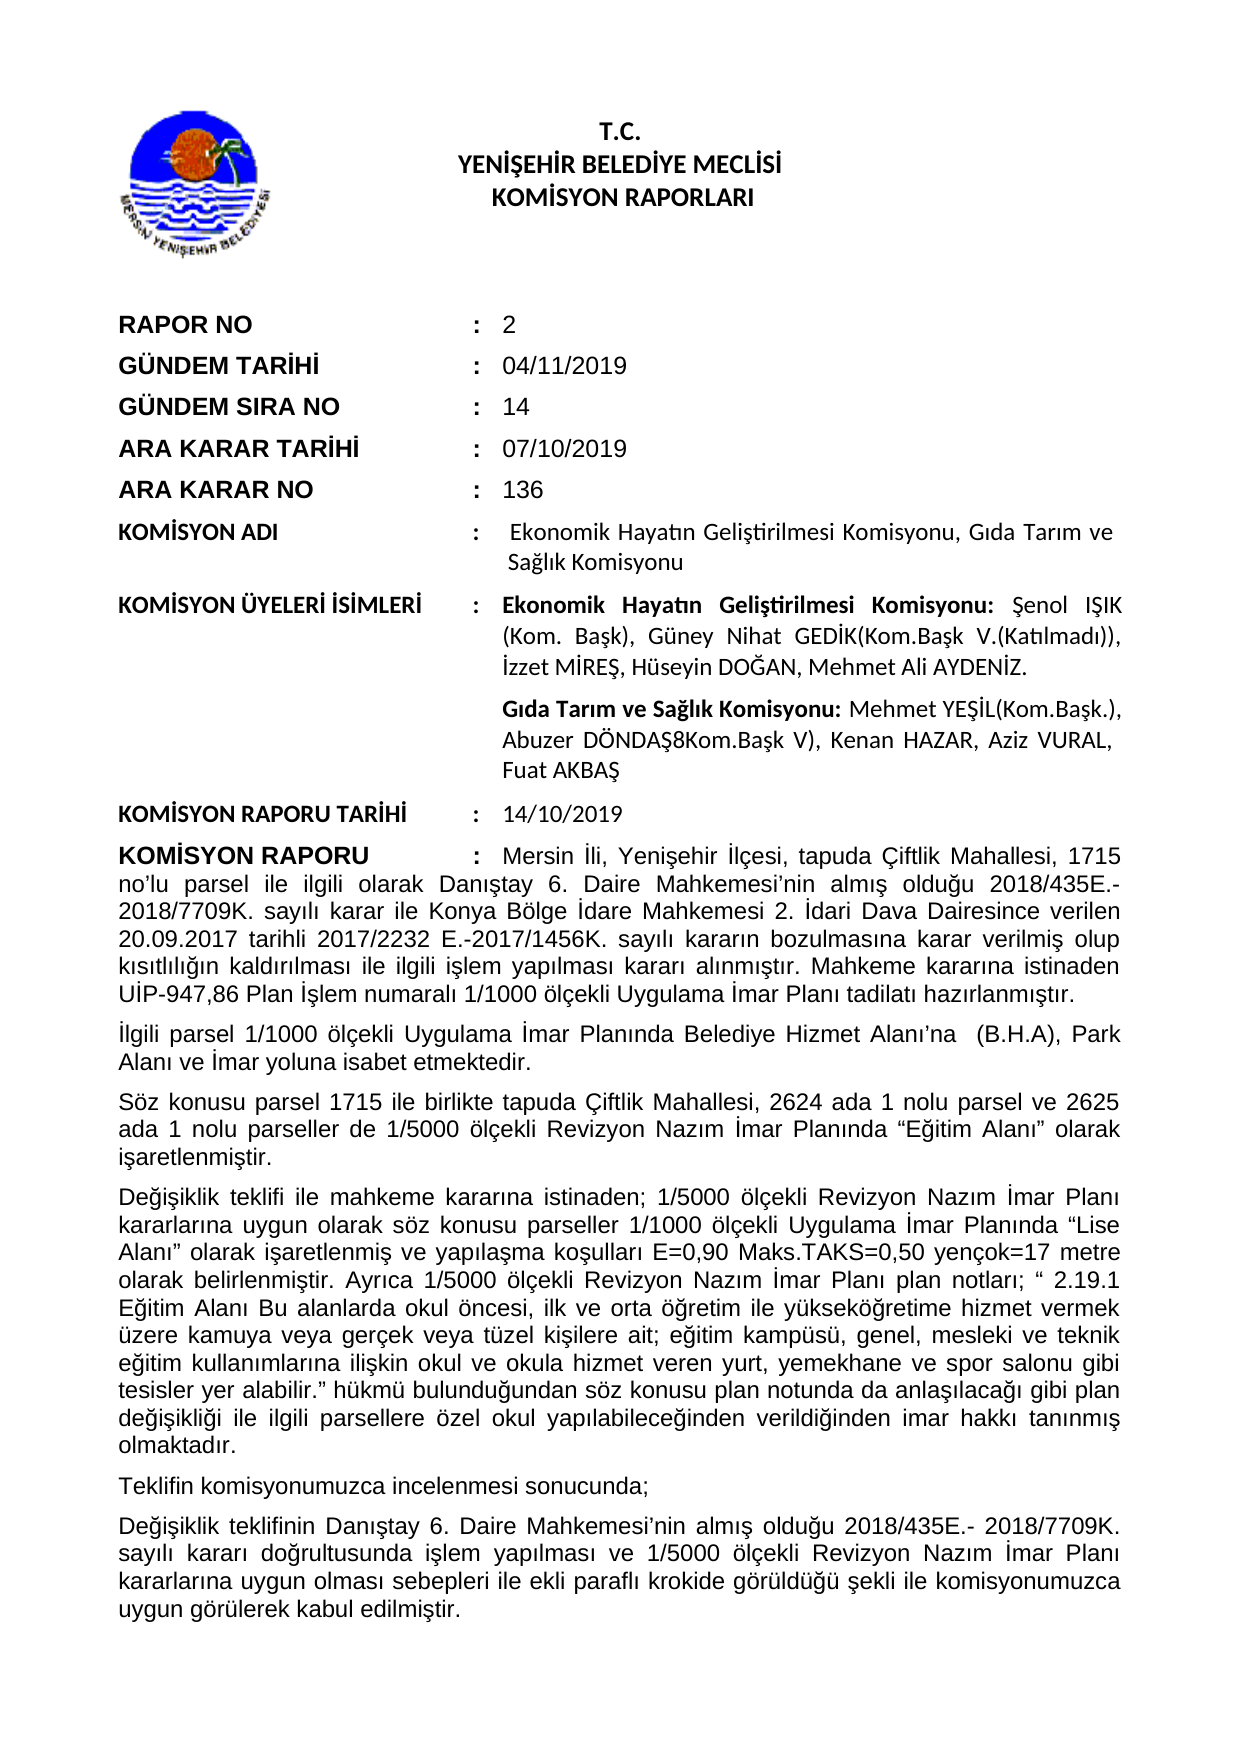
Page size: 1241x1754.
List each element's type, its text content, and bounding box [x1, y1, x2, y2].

text KOMİSYON ÜYELERİ İSİMLERİ : Ekonomik Hayatın Geliştirilmesi Komisyonu: Şenol IŞIK (Kom. Başk), Güney Nihat GEDİK(Kom.Başk V.(Katılmadı)), İzzet MİREŞ, Hüseyin DOĞAN, Mehmet Ali AYDENİZ. [118, 589, 1122, 681]
text RAPOR NO : 2 [118, 310, 1122, 338]
text KOMİSYON RAPORU : Mersin İli, Yenişehir İlçesi, tapuda Çiftlik Mahallesi, 1715 no’lu parsel ile ilgili olarak Danıştay 6. Daire Mahkemesi’nin almış olduğu 2018/435E.- 2018/7709K. sayılı karar ile Konya Bölge İdare Mahkemesi 2. İdari Dava Dairesince verilen 20.09.2017 tarihli 2017/2232 E.-2017/1456K. sayılı kararın bozulmasına karar verilmiş olup kısıtlılığın kaldırılması ile ilgili işlem yapılması kararı alınmıştır. Mahkeme kararına istinaden UİP-947,86 Plan İşlem numaralı 1/1000 ölçekli Uygulama İmar Planı tadilatı hazırlanmıştır. [118, 841, 1122, 1007]
text Değişiklik teklifi ile mahkeme kararına istinaden; 1/5000 ölçekli Revizyon Nazım İmar Planı kararlarına uygun olarak söz konusu parseller 1/1000 ölçekli Uygulama İmar Planında “Lise Alanı” olarak işaretlenmiş ve yapılaşma koşulları E=0,90 Maks.TAKS=0,50 yençok=17 metre olarak belirlenmiştir. Ayrıca 1/5000 ölçekli Revizyon Nazım İmar Planı plan notları; “ 2.19.1 Eğitim Alanı Bu alanlarda okul öncesi, ilk ve orta öğretim ile yükseköğretime hizmet vermek üzere kamuya veya gerçek veya tüzel kişilere ait; eğitim kampüsü, genel, mesleki ve teknik eğitim kullanımlarına ilişkin okul ve okula hizmet veren yurt, yemekhane ve spor salonu gibi tesisler yer alabilir.” hükmü bulunduğundan söz konusu plan notunda da anlaşılacağı gibi plan değişikliği ile ilgili parsellere özel okul yapılabileceğinden verildiğinden imar hakkı tanınmış olmaktadır. [118, 1183, 1122, 1459]
picture [118, 101, 275, 269]
text Teklifin komisyonumuzca incelenmesi sonucunda; [118, 1472, 1122, 1499]
text Değişiklik teklifinin Danıştay 6. Daire Mahkemesi’nin almış olduğu 2018/435E.- 2018/7709K. sayılı kararı doğrultusunda işlem yapılması ve 1/5000 ölçekli Revizyon Nazım İmar Planı kararlarına uygun olması sebepleri ile ekli paraflı krokide görüldüğü şekli ile komisyonumuzca uygun görülerek kabul edilmiştir. [118, 1512, 1122, 1622]
text ARA KARAR NO : 136 [118, 475, 1122, 503]
text ARA KARAR TARİHİ : 07/10/2019 [118, 433, 1122, 462]
text GÜNDEM TARİHİ : 04/11/2019 [118, 351, 1122, 380]
text GÜNDEM SIRA NO : 14 [118, 392, 1122, 421]
text KOMİSYON ADI : Ekonomik Hayatın Geliştirilmesi Komisyonu, Gıda Tarım ve Sağlık Komisyonu [118, 516, 1122, 577]
text Söz konusu parsel 1715 ile birlikte tapuda Çiftlik Mahallesi, 2624 ada 1 nolu parsel ve 2625 ada 1 nolu parseller de 1/5000 ölçekli Revizyon Nazım İmar Planında “Eğitim Alanı” olarak işaretlenmiştir. [118, 1088, 1122, 1171]
text İlgili parsel 1/1000 ölçekli Uygulama İmar Planında Belediye Hizmet Alanı’na (B.H.A), Park Alanı ve İmar yoluna isabet etmektedir. [118, 1020, 1122, 1075]
text Gıda Tarım ve Sağlık Komisyonu: Mehmet YEŞİL(Kom.Başk.), Abuzer DÖNDAŞ8Kom.Başk V), Kenan HAZAR, Aziz VURAL, Fuat AKBAŞ [118, 694, 1122, 785]
text KOMİSYON RAPORU TARİHİ : 14/10/2019 [118, 798, 1122, 828]
